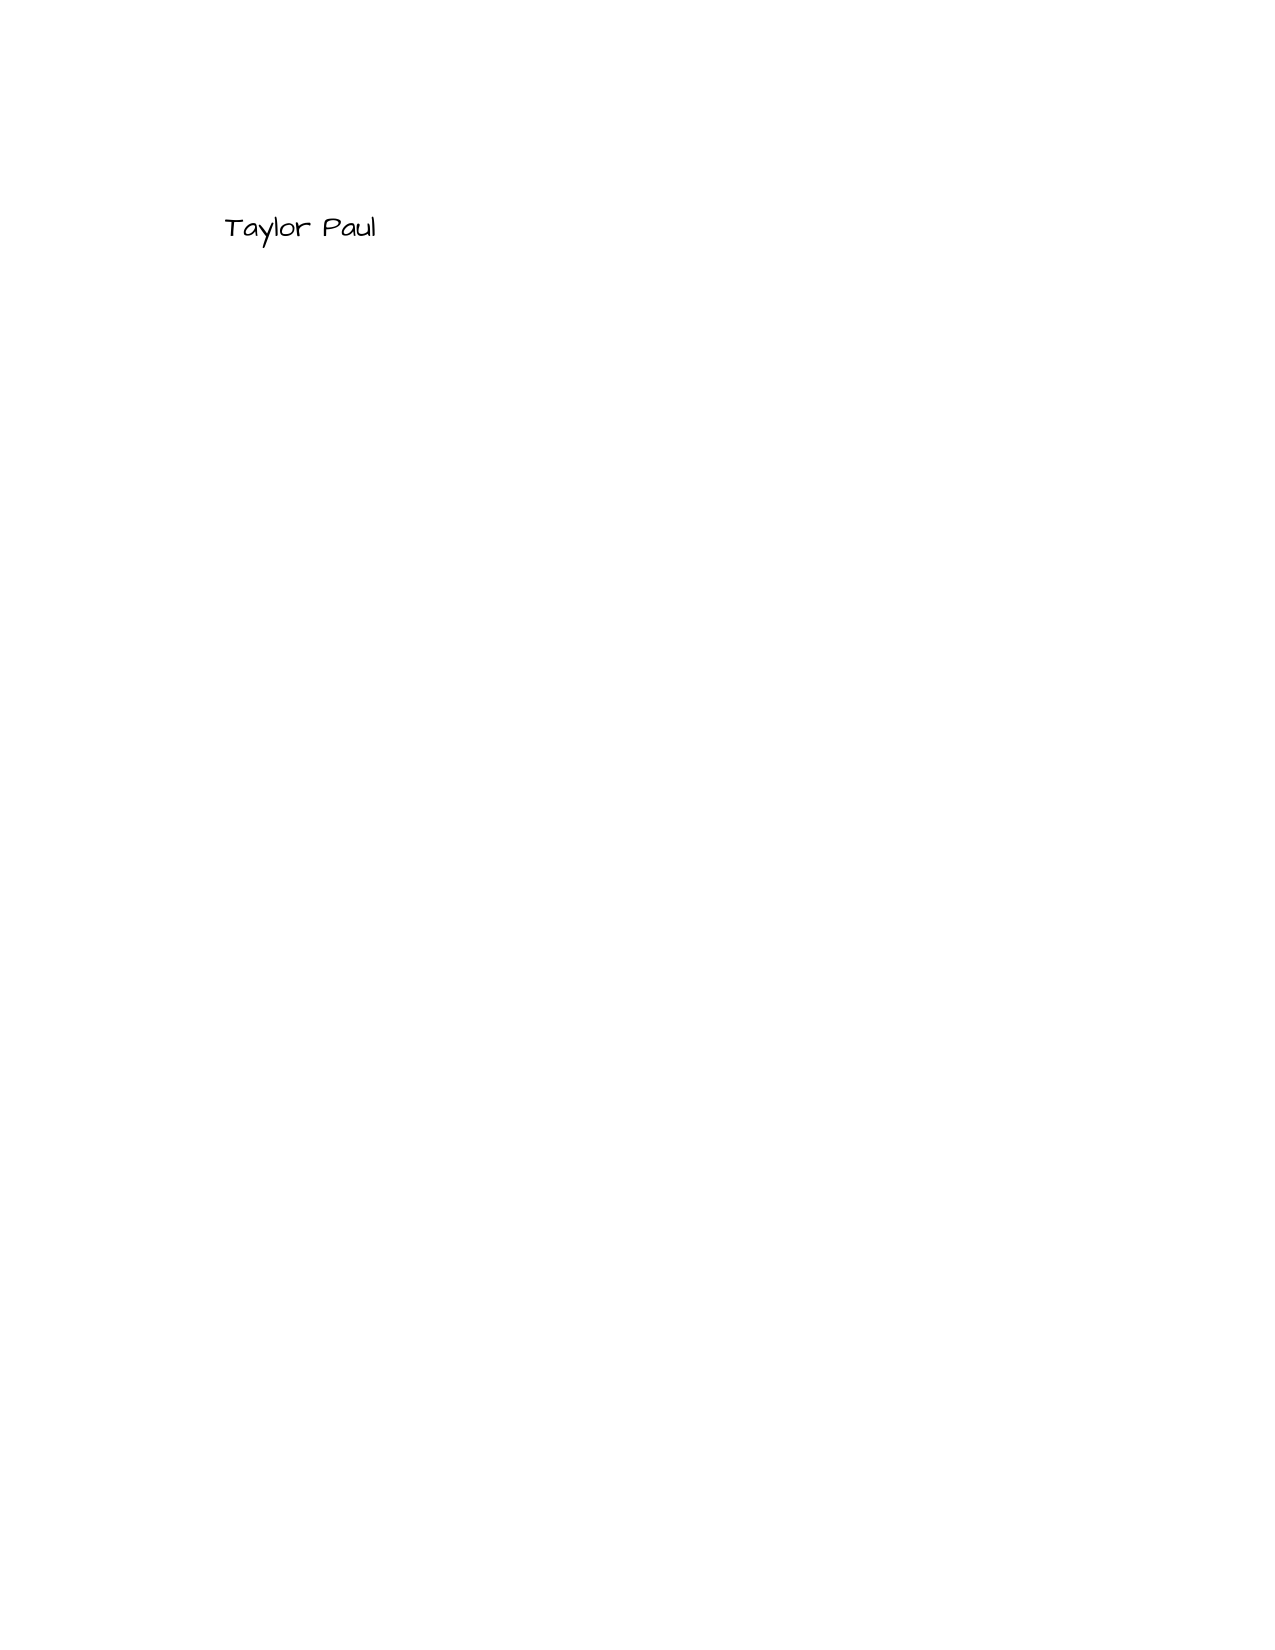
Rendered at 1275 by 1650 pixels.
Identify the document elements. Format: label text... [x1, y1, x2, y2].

text Taylor Paul [225, 208, 1087, 248]
